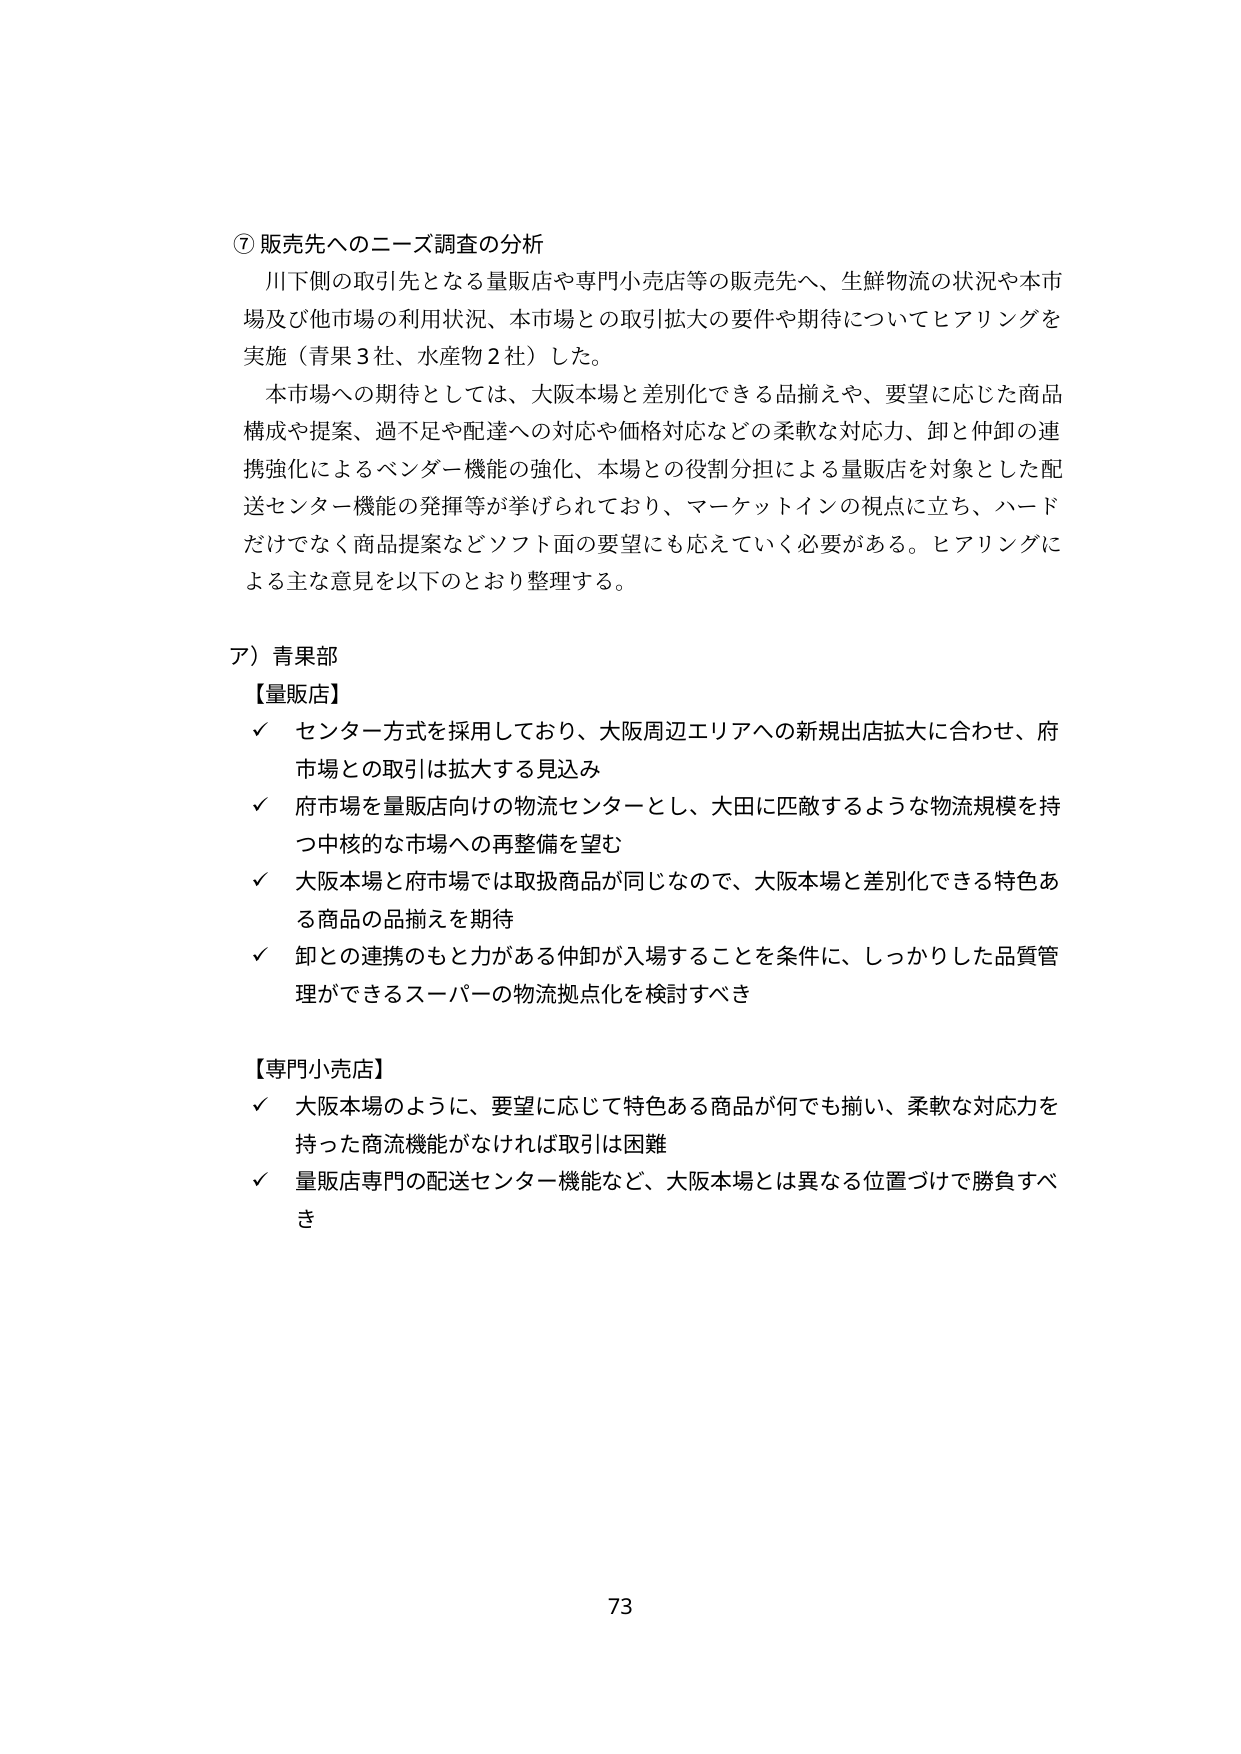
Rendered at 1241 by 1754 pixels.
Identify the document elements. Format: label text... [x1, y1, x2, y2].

text 本市場への期待としては、大阪本場と差別化できる品揃えや、要望に応じた商品構成や提案、過不足や配達への対応や価格対応などの柔軟な対応力、卸と仲卸の連携強化によるベンダー機能の強化、本場との役割分担による量販店を対象とした配送センター機能の発揮等が挙げられており、マーケットインの視点に立ち、ハードだけでなく商品提案などソフト面の要望にも応えていく必要がある。ヒアリングによる主な意見を以下のとおり整理する。 [243, 374, 1063, 599]
list 量販店専門の配送センター機能など、大阪本場とは異なる位置づけで勝負すべき [251, 1161, 1063, 1236]
subtitle ア）青果部 [207, 636, 1063, 674]
list センター方式を採用しており、大阪周辺エリアへの新規出店拡大に合わせ、府市場との取引は拡大する見込み [251, 711, 1063, 786]
list 大阪本場と府市場では取扱商品が同じなので、大阪本場と差別化できる特色ある商品の品揃えを期待 [251, 861, 1063, 936]
list 大阪本場のように、要望に応じて特色ある商品が何でも揃い、柔軟な対応力を持った商流機能がなければ取引は困難 [251, 1086, 1063, 1161]
list 卸との連携のもと力がある仲卸が入場することを条件に、しっかりした品質管理ができるスーパーの物流拠点化を検討すべき [251, 936, 1063, 1011]
text 川下側の取引先となる量販店や専門小売店等の販売先へ、生鮮物流の状況や本市場及び他市場の利用状況、本市場との取引拡大の要件や期待についてヒアリングを実施（青果3社、水産物2社）した。 [243, 261, 1063, 374]
text 【量販店】 [177, 674, 1063, 711]
list 府市場を量販店向けの物流センターとし、大田に匹敵するような物流規模を持つ中核的な市場への再整備を望む [251, 786, 1063, 861]
subtitle 販売先へのニーズ調査の分析 [207, 224, 1063, 261]
text 【専門小売店】 [177, 1049, 1063, 1086]
